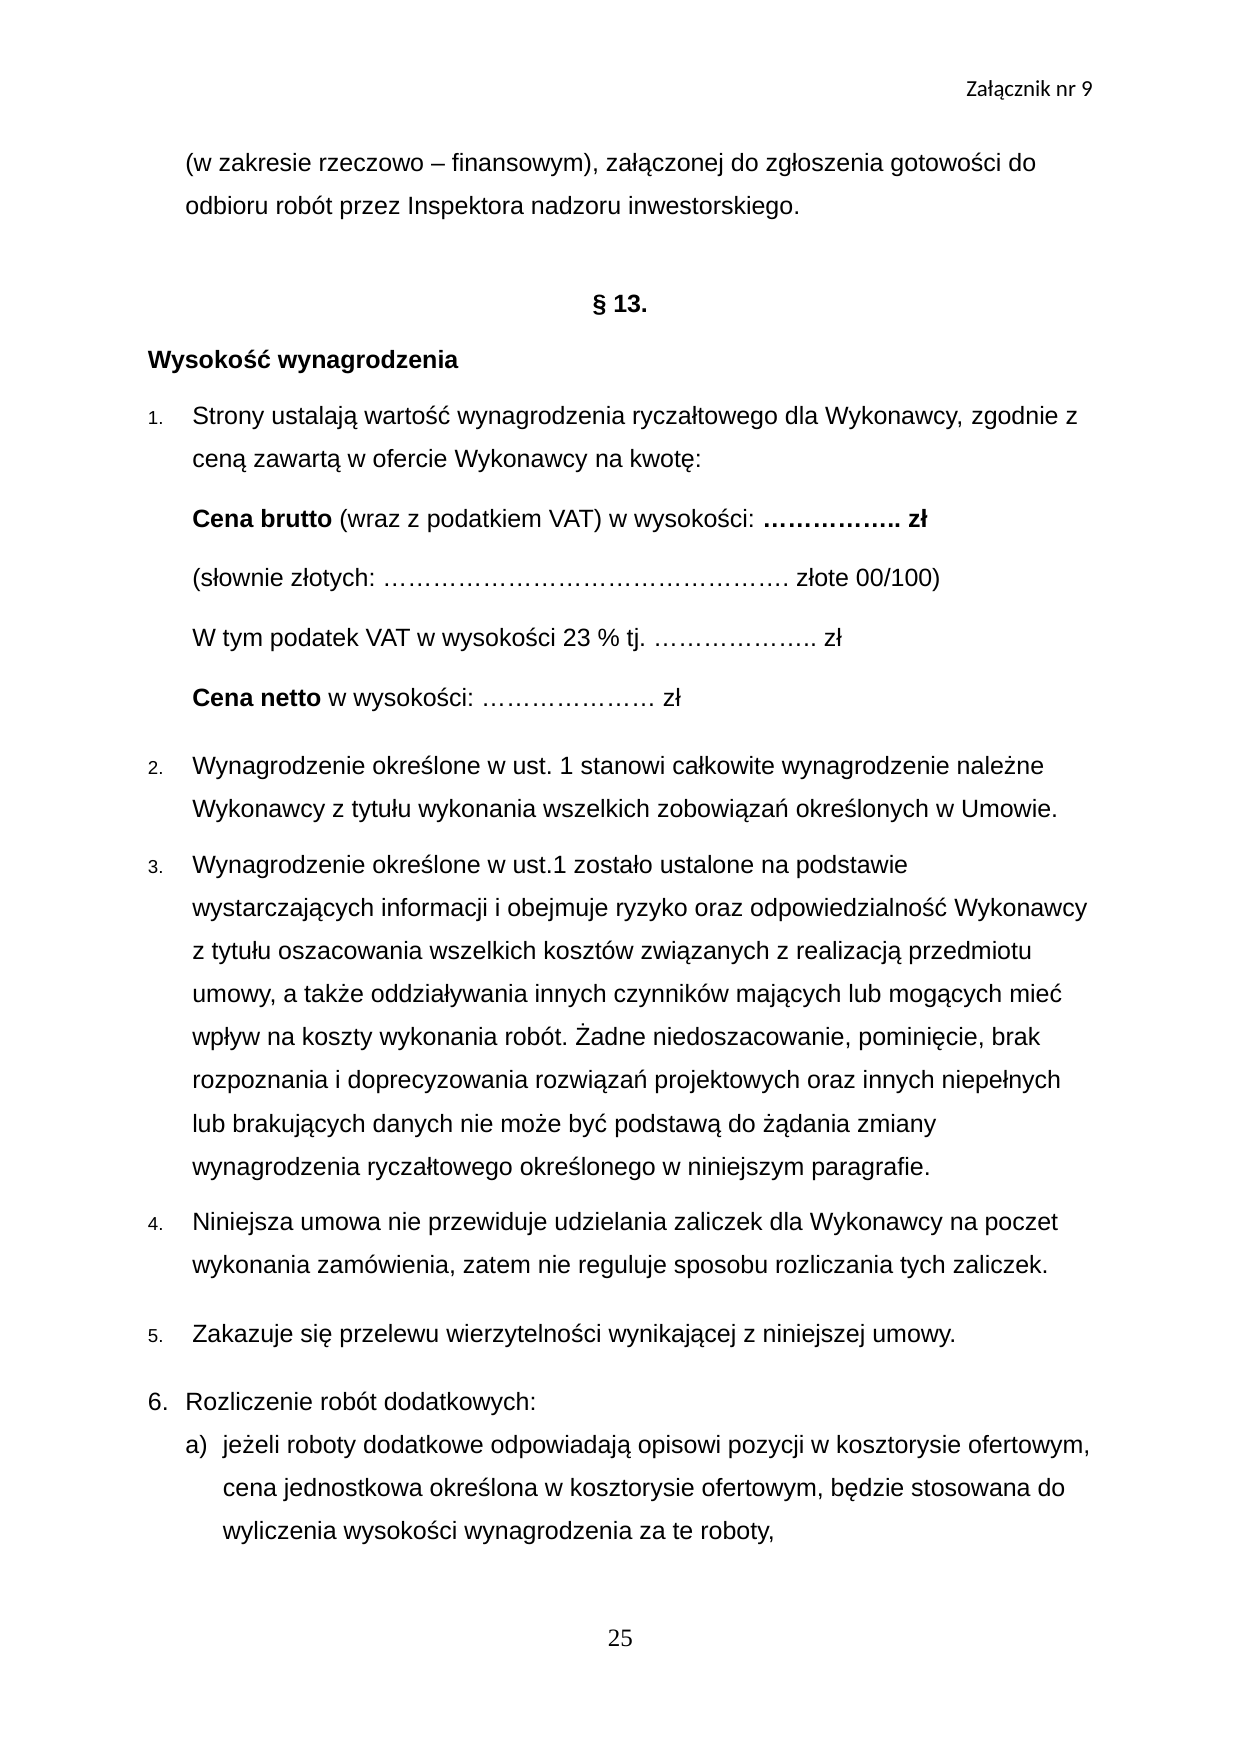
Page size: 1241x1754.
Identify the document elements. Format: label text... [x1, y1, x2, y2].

list Zakazuje się przelewu wierzytelności wynikającej z niniejszej umowy. [148, 1319, 1093, 1347]
text Wysokość wynagrodzenia [148, 345, 1093, 374]
text § 13. [148, 289, 1093, 318]
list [148, 148, 1093, 219]
list jeżeli roboty dodatkowe odpowiadają opisowi pozycji w kosztorysie ofertowym, cena jednostkowa określona w kosztorysie ofertowym, będzie stosowana do wyliczenia wysokości wynagrodzenia za te roboty, [185, 1430, 1093, 1545]
list Strony ustalają wartość wynagrodzenia ryczałtowego dla Wykonawcy, zgodnie z ceną zawartą w ofercie Wykonawcy na kwotę: [148, 401, 1093, 473]
list Rozliczenie robót dodatkowych: [148, 1387, 1093, 1416]
text (słownie złotych: …………………………………………. złote 00/100) [192, 563, 1093, 592]
list Niniejsza umowa nie przewiduje udzielania zaliczek dla Wykonawcy na poczet wykonania zamówienia, zatem nie reguluje sposobu rozliczania tych zaliczek. [148, 1207, 1093, 1279]
list Wynagrodzenie określone w ust.1 zostało ustalone na podstawie wystarczających informacji i obejmuje ryzyko oraz odpowiedzialność Wykonawcy z tytułu oszacowania wszelkich kosztów związanych z realizacją przedmiotu umowy, a także oddziaływania innych czynników mających lub mogących mieć wpływ na koszty wykonania robót. Żadne niedoszacowanie, pominięcie, brak rozpoznania i doprecyzowania rozwiązań projektowych oraz innych niepełnych lub brakujących danych nie może być podstawą do żądania zmiany wynagrodzenia ryczałtowego określonego w niniejszym paragrafie. [148, 850, 1093, 1181]
list Wynagrodzenie określone w ust. 1 stanowi całkowite wynagrodzenie należne Wykonawcy z tytułu wykonania wszelkich zobowiązań określonych w Umowie. [148, 751, 1093, 823]
text Cena netto w wysokości: ………………… zł [192, 683, 1093, 712]
text Cena brutto (wraz z podatkiem VAT) w wysokości: …………….. zł [192, 504, 1093, 532]
text W tym podatek VAT w wysokości 23 % tj. ……………….. zł [192, 623, 1093, 652]
